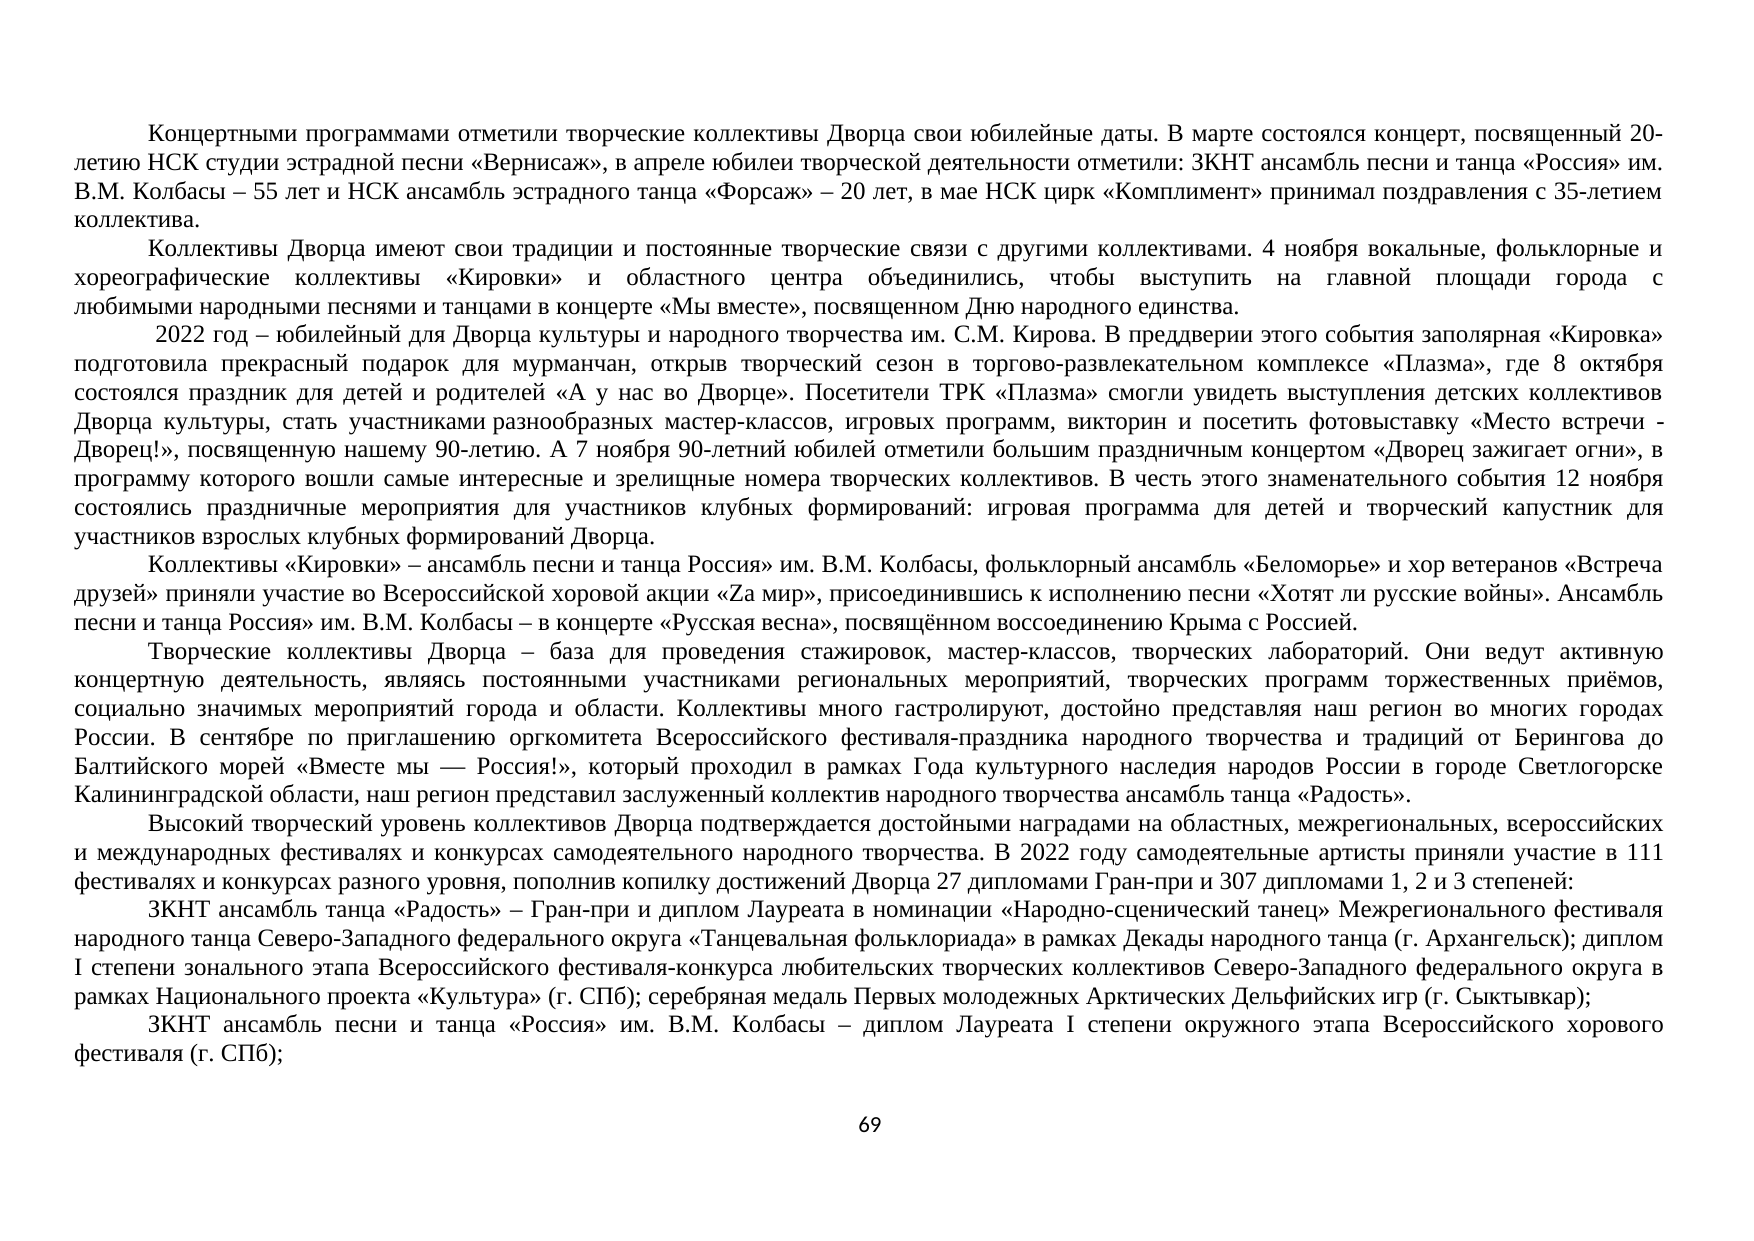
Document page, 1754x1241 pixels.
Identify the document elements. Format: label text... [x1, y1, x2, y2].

text ЗКНТ ансамбль танца «Радость» – Гран-при и диплом Лауреата в номинации «Народно-сценический танец» Межрегионального фестиваля народного танца Северо-Западного федерального округа «Танцевальная фольклориада» в рамках Декады народного танца (г. Архангельск); диплом I степени зонального этапа Всероссийского фестиваля-конкурса любительских творческих коллективов Северо-Западного федерального округа в рамках Национального проекта «Культура» (г. СПб); серебряная медаль Первых молодежных Арктических Дельфийских игр (г. Сыктывкар); [74, 894, 1665, 1009]
text Коллективы «Кировки» – ансамбль песни и танца Россия» им. В.М. Колбасы, фольклорный ансамбль «Беломорье» и хор ветеранов «Встреча друзей» приняли участие во Всероссийской хоровой акции «Zа мир», присоединившись к исполнению песни «Хотят ли русские войны». Ансамбль песни и танца Россия» им. В.М. Колбасы – в концерте «Русская весна», посвящённом воссоединению Крыма с Россией. [74, 549, 1665, 636]
text Творческие коллективы Дворца – база для проведения стажировок, мастер-классов, творческих лабораторий. Они ведут активную концертную деятельность, являясь постоянными участниками региональных мероприятий, творческих программ торжественных приёмов, социально значимых мероприятий города и области. Коллективы много гастролируют, достойно представляя наш регион во многих городах России. В сентябре по приглашению оргкомитета Всероссийского фестиваля-праздника народного творчества и традиций от Берингова до Балтийского морей «Вместе мы — Россия!», который проходил в рамках Года культурного наследия народов России в городе Светлогорске Калининградской области, наш регион представил заслуженный коллектив народного творчества ансамбль танца «Радость». [74, 636, 1665, 808]
text Коллективы Дворца имеют свои традиции и постоянные творческие связи с другими коллективами. 4 ноября вокальные, фольклорные и хореографические коллективы «Кировки» и областного центра объединились, чтобы выступить на главной площади города с любимыми народными песнями и танцами в концерте «Мы вместе», посвященном Дню народного единства. [74, 233, 1665, 319]
text 2022 год – юбилейный для Дворца культуры и народного творчества им. С.М. Кирова. В преддверии этого события заполярная «Кировка» подготовила прекрасный подарок для мурманчан, открыв творческий сезон в торгово-развлекательном комплексе «Плазма», где 8 октября состоялся праздник для детей и родителей «А у нас во Дворце». Посетители ТРК «Плазма» смогли увидеть выступления детских коллективов Дворца культуры, стать участниками разнообразных мастер-классов, игровых программ, викторин и посетить фотовыставку «Место встречи - Дворец!», посвященную нашему 90-летию. А 7 ноября 90-летний юбилей отметили большим праздничным концертом «Дворец зажигает огни», в программу которого вошли самые интересные и зрелищные номера творческих коллективов. В честь этого знаменательного события 12 ноября состоялись праздничные мероприятия для участников клубных формирований: игровая программа для детей и творческий капустник для участников взрослых клубных формирований Дворца. [74, 319, 1665, 549]
text Высокий творческий уровень коллективов Дворца подтверждается достойными наградами на областных, межрегиональных, всероссийских и международных фестивалях и конкурсах самодеятельного народного творчества. В 2022 году самодеятельные артисты приняли участие в 111 фестивалях и конкурсах разного уровня, пополнив копилку достижений Дворца 27 дипломами Гран-при и 307 дипломами 1, 2 и 3 степеней: [74, 808, 1665, 894]
text ЗКНТ ансамбль песни и танца «Россия» им. В.М. Колбасы – диплом Лауреата I степени окружного этапа Всероссийского хорового фестиваля (г. СПб); [74, 1009, 1665, 1067]
text Концертными программами отметили творческие коллективы Дворца свои юбилейные даты. В марте состоялся концерт, посвященный 20-летию НСК студии эстрадной песни «Вернисаж», в апреле юбилеи творческой деятельности отметили: ЗКНТ ансамбль песни и танца «Россия» им. В.М. Колбасы – 55 лет и НСК ансамбль эстрадного танца «Форсаж» – 20 лет, в мае НСК цирк «Комплимент» принимал поздравления с 35-летием коллектива. [74, 118, 1665, 233]
